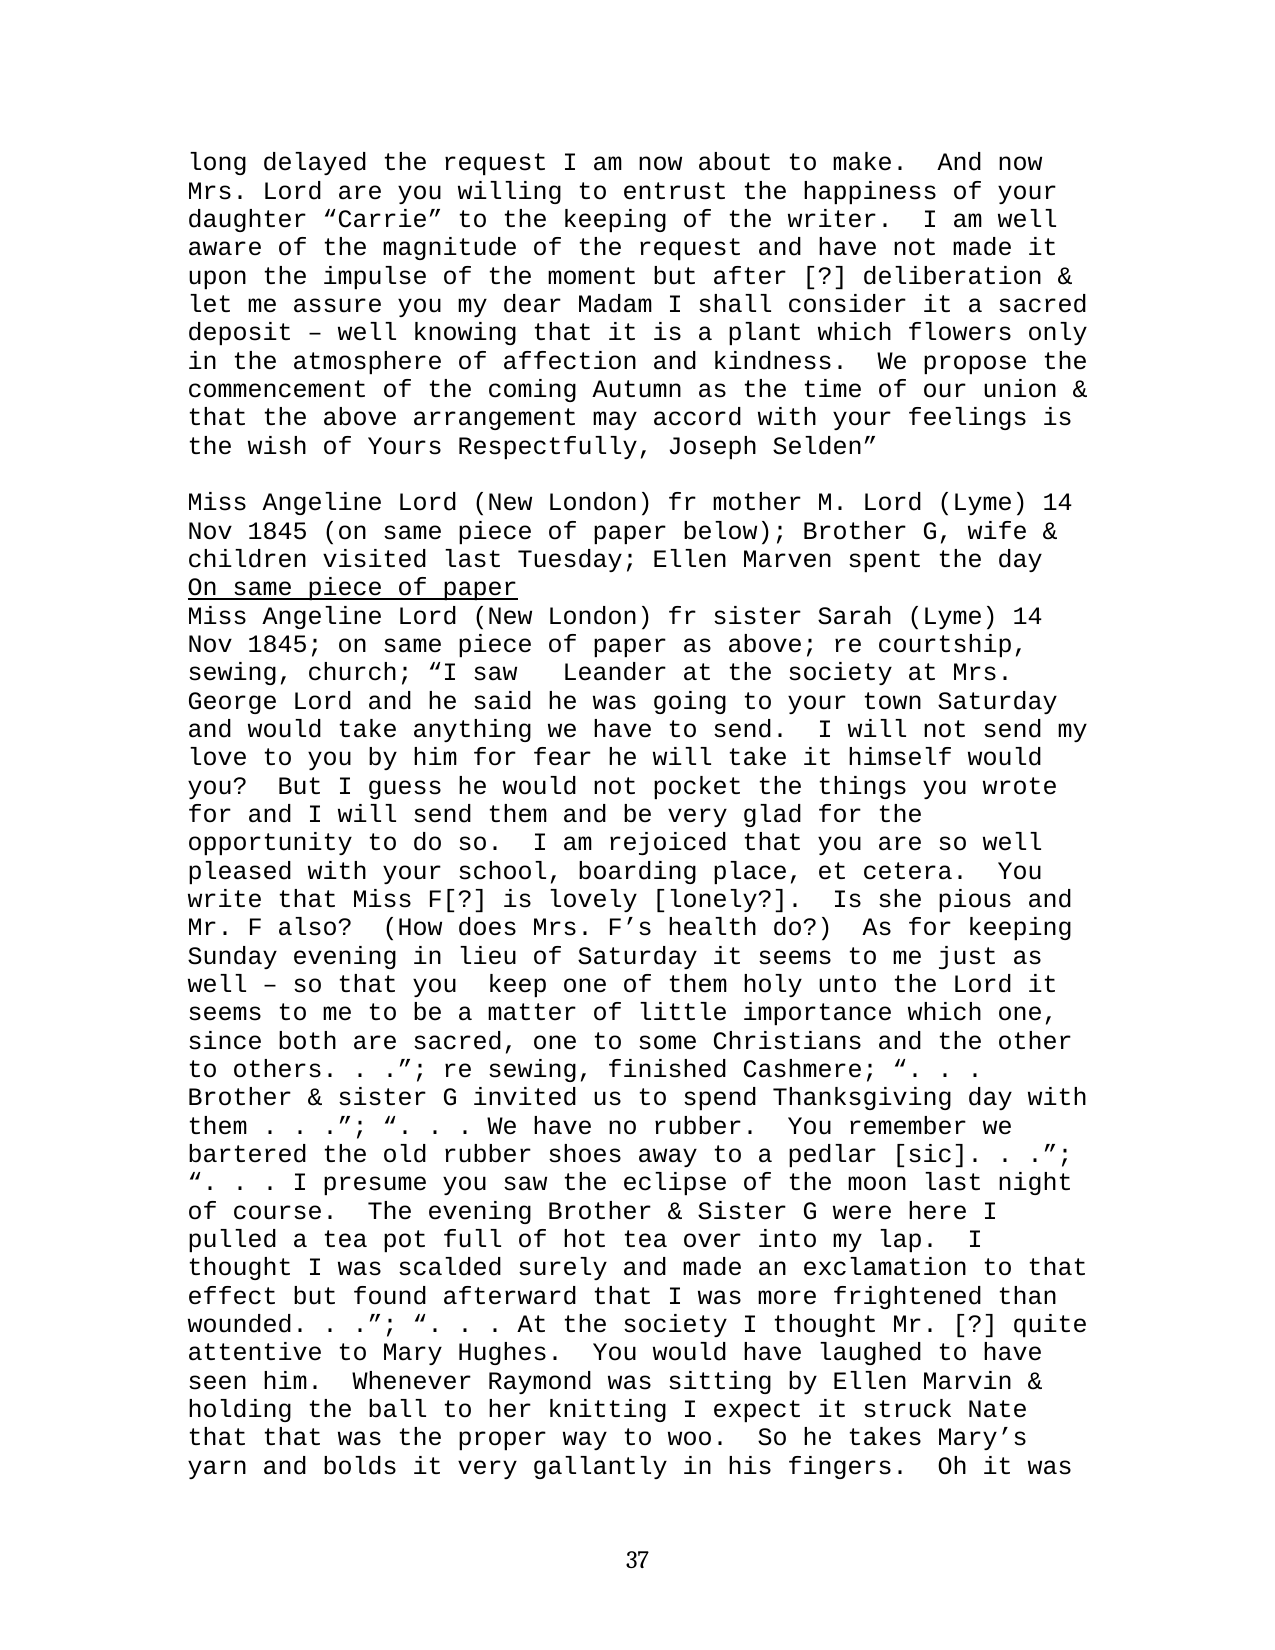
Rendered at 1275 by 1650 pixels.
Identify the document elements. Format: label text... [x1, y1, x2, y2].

text On same piece of paper [187, 575, 1087, 603]
text Miss Angeline Lord (New London) fr mother M. Lord (Lyme) 14 Nov 1845 (on same piece of paper below); Brother G, wife & children visited last Tuesday; Ellen Marven spent the day [187, 490, 1087, 575]
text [187, 603, 1087, 1482]
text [187, 150, 1087, 462]
